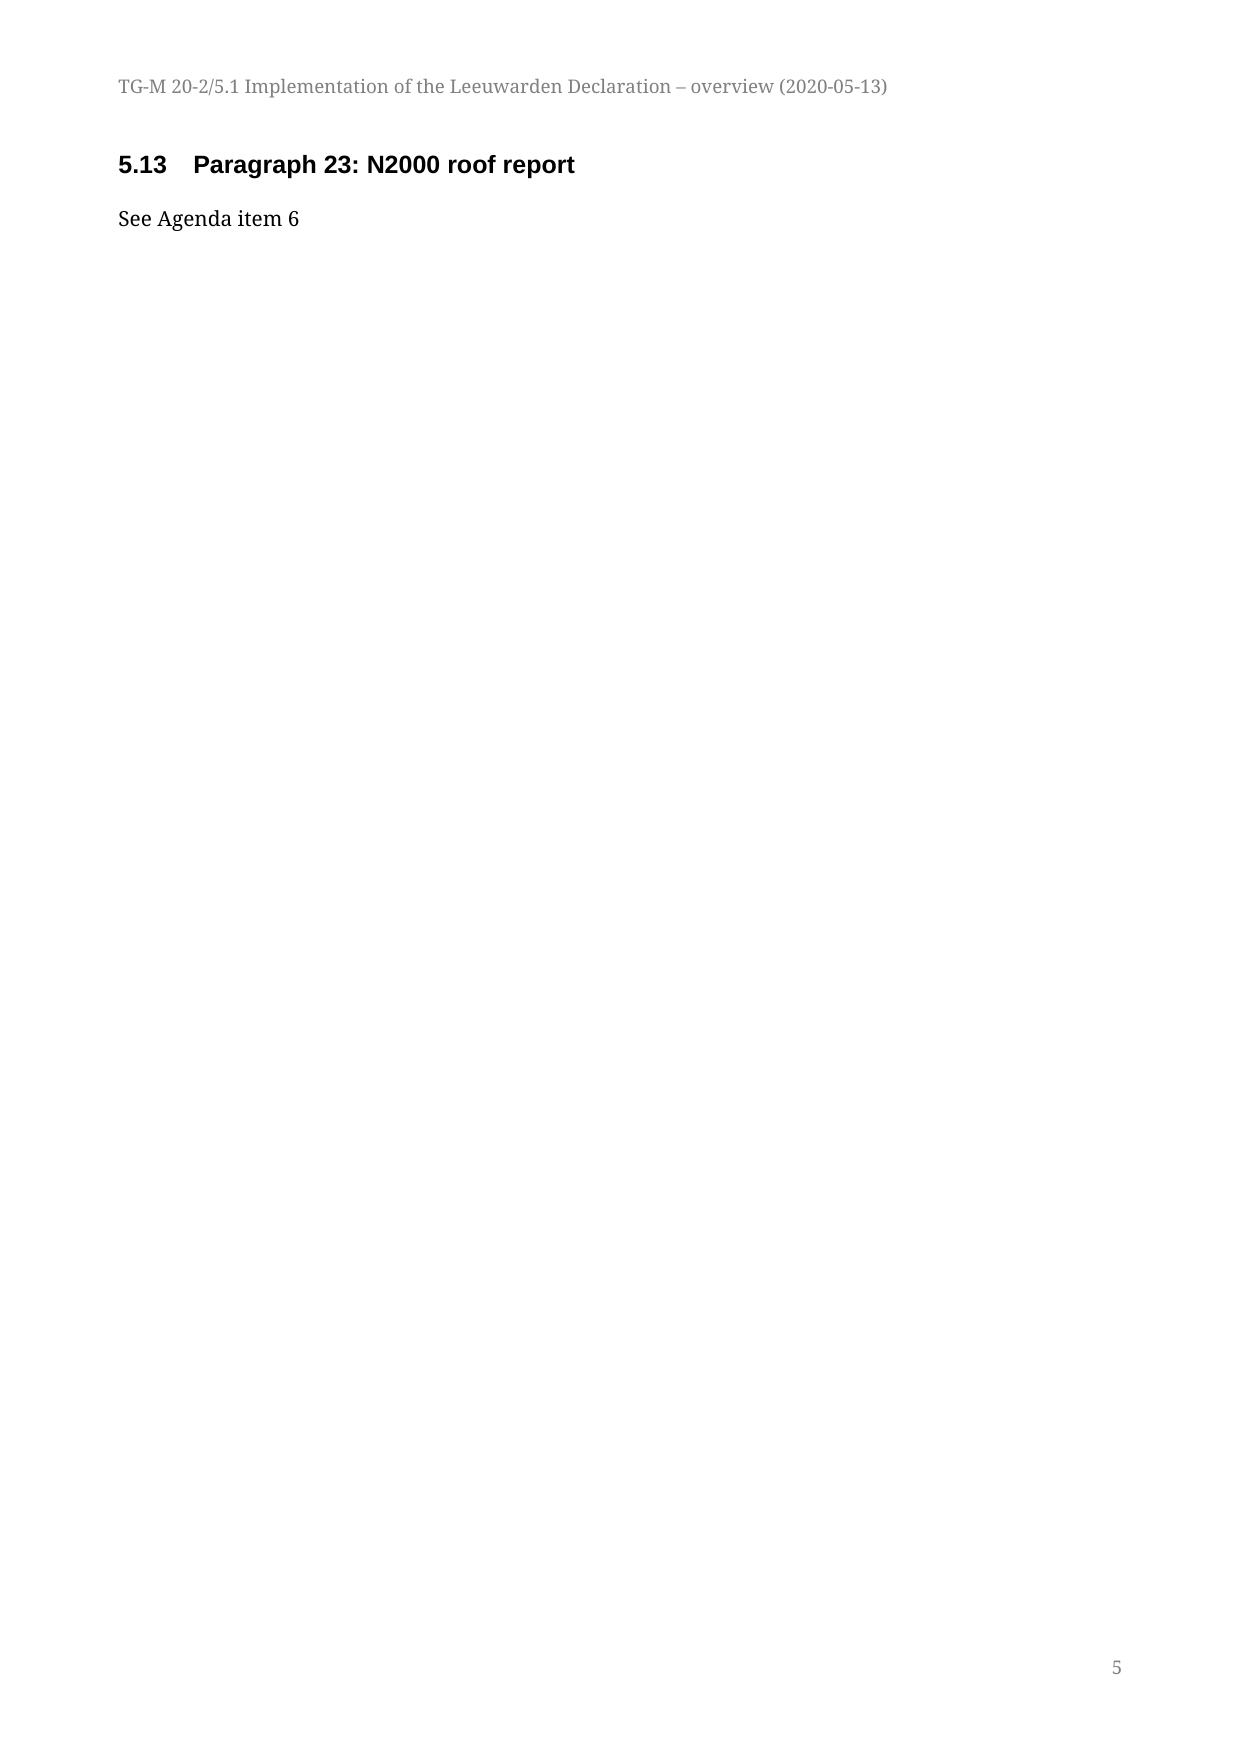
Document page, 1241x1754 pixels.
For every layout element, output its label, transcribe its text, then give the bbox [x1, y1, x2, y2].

text See Agenda item 6 [118, 204, 1122, 232]
text 5.13 Paragraph 23: N2000 roof report [118, 150, 1122, 179]
